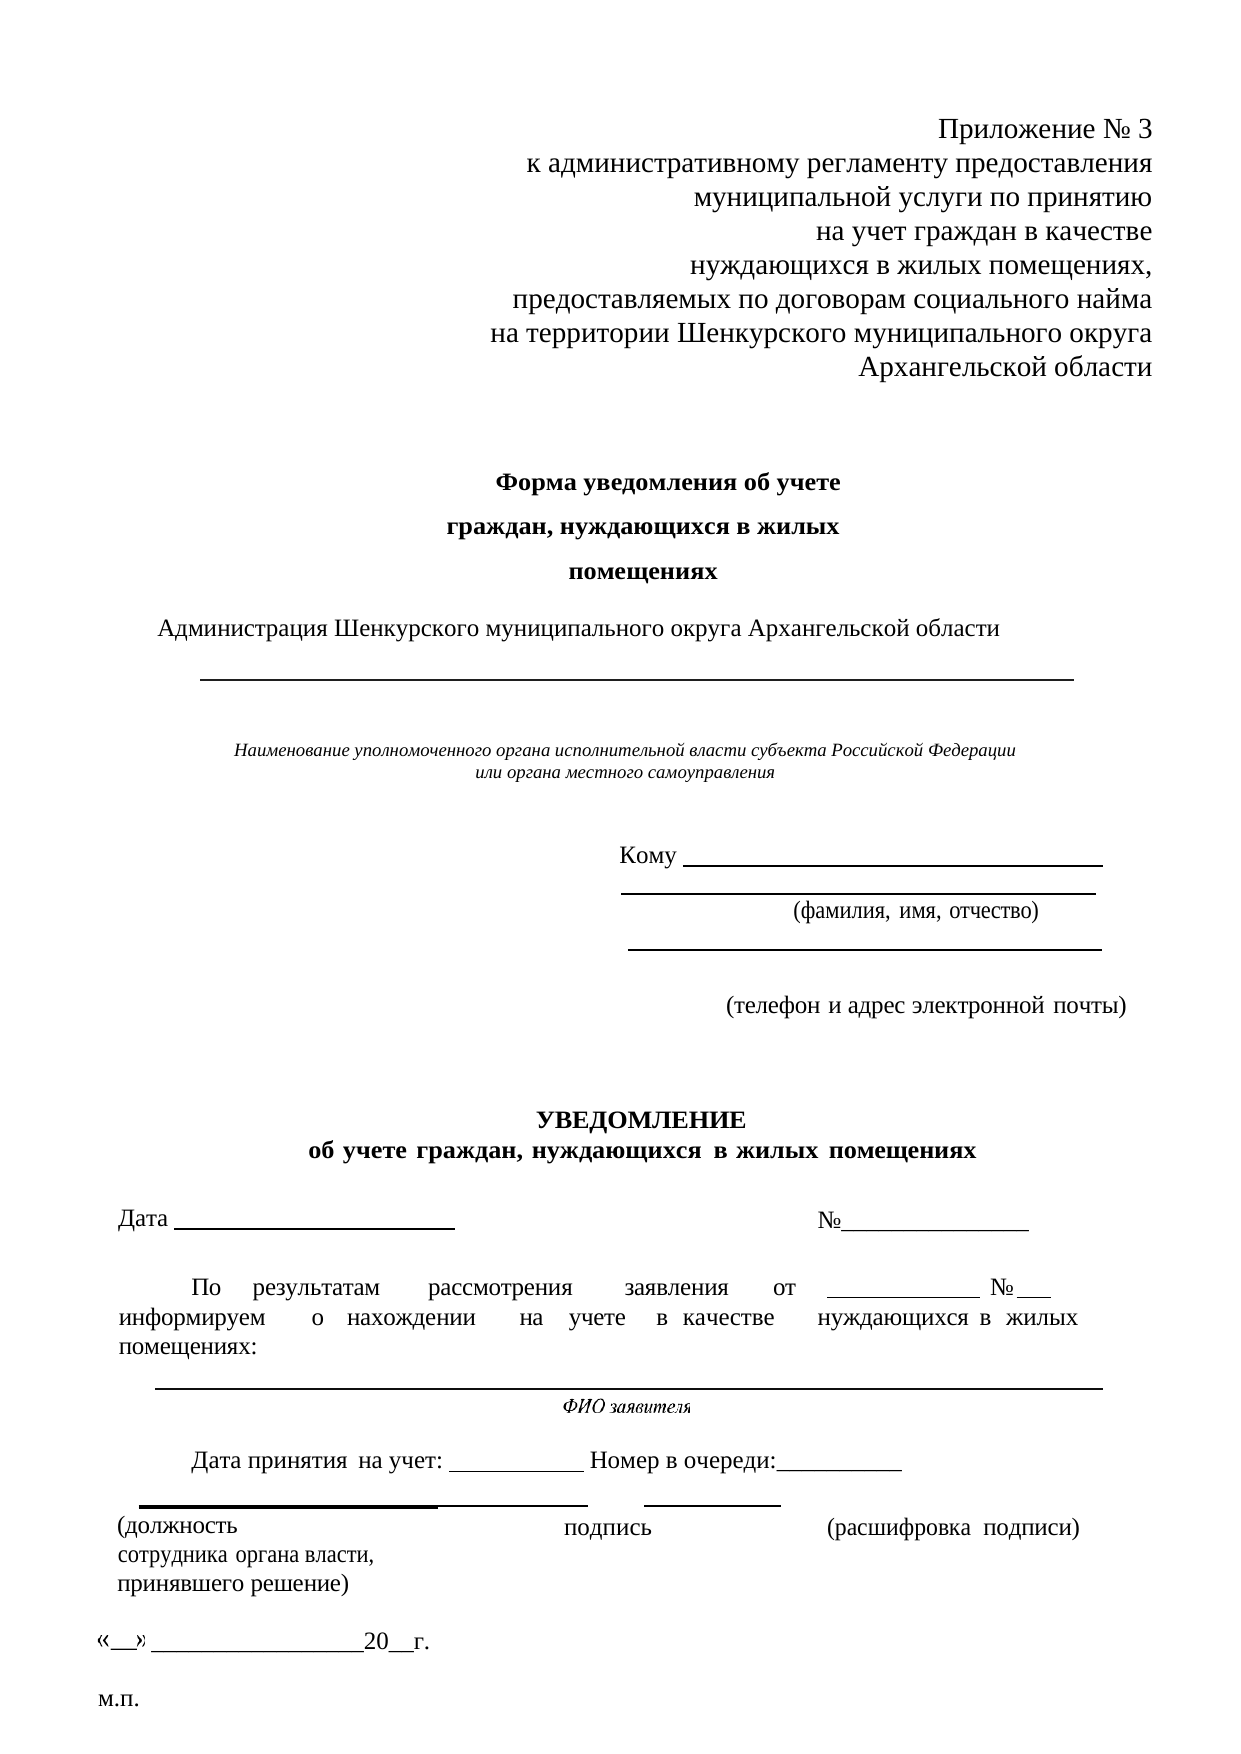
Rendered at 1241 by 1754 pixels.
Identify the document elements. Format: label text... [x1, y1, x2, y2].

text Архангельской области [98, 349, 1152, 383]
text Администрация Шенкурского муниципального округа Архангельской области [157, 613, 1063, 641]
text муниципальной услуги по принятию [98, 179, 1152, 213]
text _________________20__г. [98, 1626, 1152, 1654]
text об учете граждан, нуждающихся в жилых помещениях [132, 1135, 1152, 1164]
text (должность [117, 1510, 388, 1539]
text (фамилия, имя, отчество) [793, 869, 1152, 923]
text Дата №_______________ [118, 1203, 1152, 1233]
text УВЕДОМЛЕНИЕ [129, 1105, 1152, 1134]
text подпись (расшифровка подписи) [564, 1512, 1152, 1541]
picture [563, 1398, 690, 1413]
text к административному регламенту предоставления [98, 145, 1152, 178]
text По результатам рассмотрения заявления от № информируем о нахождении на учете в качестве нуждающихся в жилых помещениях: [118, 1272, 1105, 1360]
text Форма уведомления об учете граждан, нуждающихся в жилых помещениях [417, 467, 869, 584]
text Дата принятия на учет: Номер в очереди:__________ [191, 1446, 544, 1474]
text или органа местного самоуправления [98, 761, 1152, 782]
text Кому [619, 840, 1152, 869]
text сотрудника органа власти, принявшего решение) [117, 1539, 388, 1597]
text на территории Шенкурского муниципального округа [98, 315, 1152, 349]
text на учет граждан в качестве [98, 213, 1152, 247]
picture [97, 1635, 145, 1650]
text нуждающихся в жилых помещениях, [98, 247, 1152, 281]
text Приложение № 3 [98, 111, 1152, 144]
text м.п. [98, 1683, 1152, 1712]
text предоставляемых по договорам социального найма [98, 281, 1152, 315]
text Наименование уполномоченного органа исполнительной власти субъекта Российской Федерации [98, 739, 1152, 760]
text (телефон и адрес электронной почты) [726, 990, 1152, 1019]
